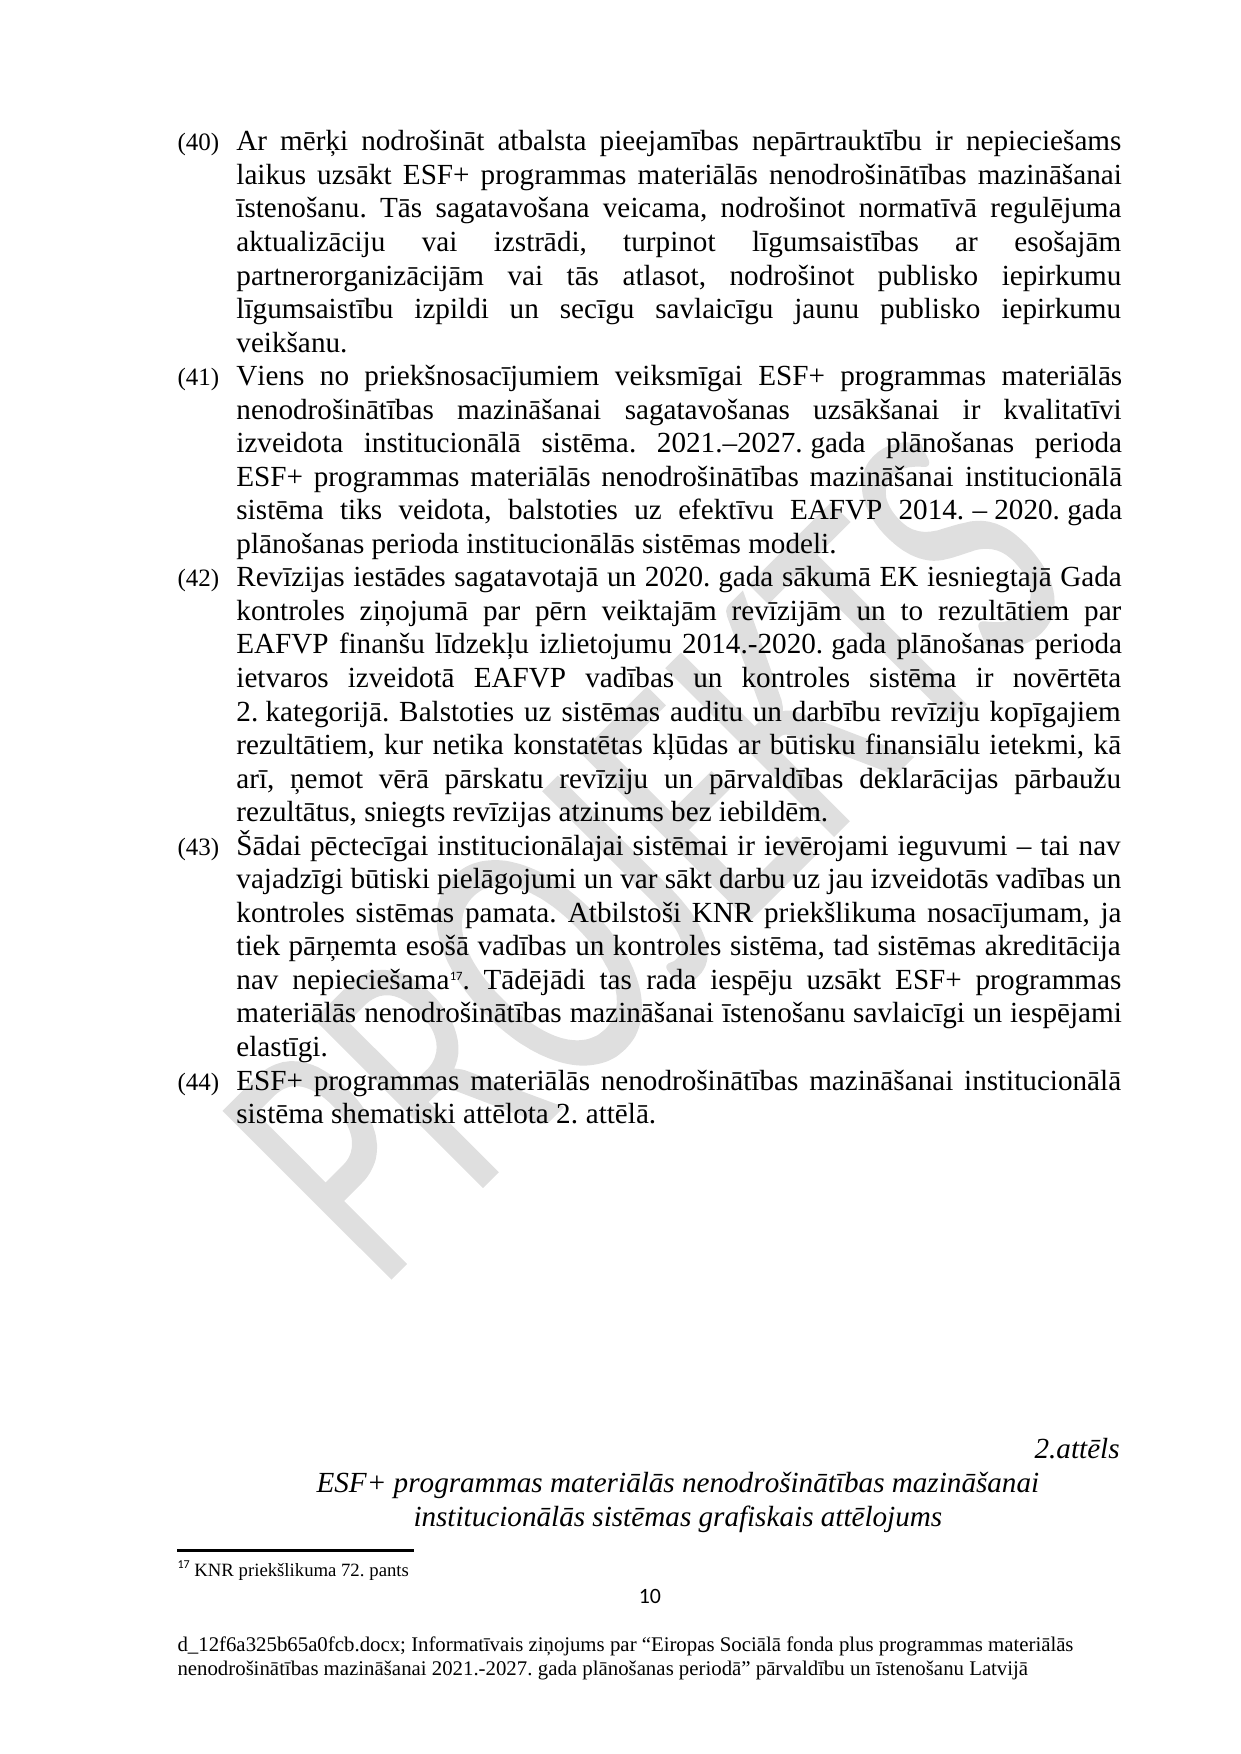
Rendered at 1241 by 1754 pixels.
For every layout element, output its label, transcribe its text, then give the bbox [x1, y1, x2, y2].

list ESF+ programmas materiālās nenodrošinātības mazināšanai institucionālās sistēmas grafiskais attēlojums [236, 1465, 1122, 1532]
list Ar mērķi nodrošināt atbalsta pieejamības nepārtrauktību ir nepieciešams laikus uzsākt ESF+ programmas materiālās nenodrošinātības mazināšanai īstenošanu. Tās sagatavošana veicama, nodrošinot normatīvā regulējuma aktualizāciju vai izstrādi, turpinot līgumsaistības ar esošajām partnerorganizācijām vai tās atlasot, nodrošinot publisko iepirkumu līgumsaistību izpildi un secīgu savlaicīgu jaunu publisko iepirkumu veikšanu. [177, 123, 1122, 358]
list ESF+ programmas materiālās nenodrošinātības mazināšanai institucionālā sistēma shematiski attēlota 2. attēlā. [177, 1063, 1122, 1130]
list Šādai pēctecīgai institucionālajai sistēmai ir ievērojami ieguvumi – tai nav vajadzīgi būtiski pielāgojumi un var sākt darbu uz jau izveidotās vadības un kontroles sistēmas pamata. Atbilstoši KNR priekšlikuma nosacījumam, ja tiek pārņemta esošā vadības un kontroles sistēma, tad sistēmas akreditācija nav nepieciešama. Tādējādi tas rada iespēju uzsākt ESF+ programmas materiālās nenodrošinātības mazināšanai īstenošanu savlaicīgi un iespējami elastīgi. [177, 828, 1122, 1063]
list Revīzijas iestādes sagatavotajā un 2020. gada sākumā EK iesniegtajā Gada kontroles ziņojumā par pērn veiktajām revīzijām un to rezultātiem par EAFVP finanšu līdzekļu izlietojumu 2014.-2020. gada plānošanas perioda ietvaros izveidotā EAFVP vadības un kontroles sistēma ir novērtēta 2. kategorijā. Balstoties uz sistēmas auditu un darbību revīziju kopīgajiem rezultātiem, kur netika konstatētas kļūdas ar būtisku finansiālu ietekmi, kā arī, ņemot vērā pārskatu revīziju un pārvaldības deklarācijas pārbaužu rezultātus, sniegts revīzijas atzinums bez iebildēm. [177, 559, 1122, 828]
list 2.attēls [236, 1432, 1122, 1465]
list Viens no priekšnosacījumiem veiksmīgai ESF+ programmas materiālās nenodrošinātības mazināšanai sagatavošanas uzsākšanai ir kvalitatīvi izveidota institucionālā sistēma. 2021.–2027. gada plānošanas perioda ESF+ programmas materiālās nenodrošinātības mazināšanai institucionālā sistēma tiks veidota, balstoties uz efektīvu EAFVP 2014. – 2020. gada plānošanas perioda institucionālās sistēmas modeli. [177, 358, 1122, 559]
